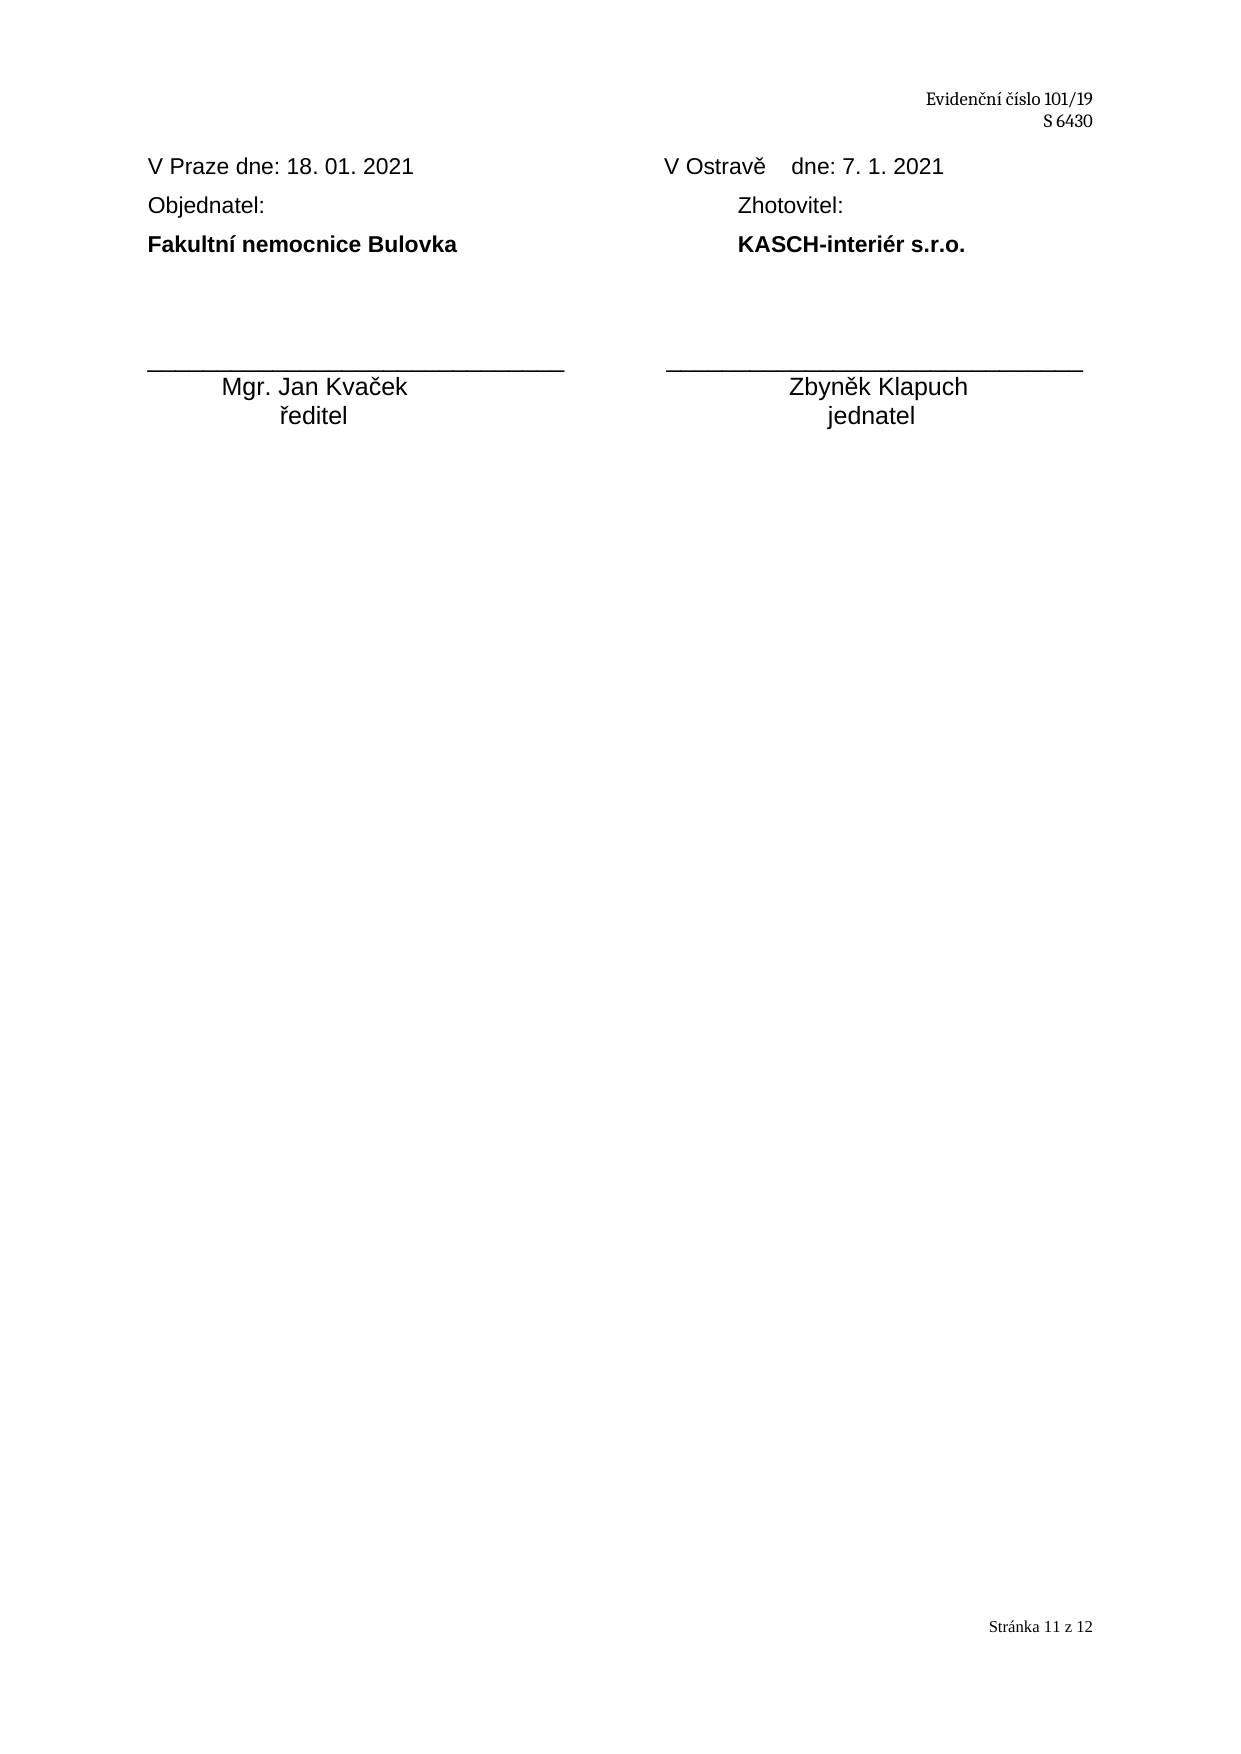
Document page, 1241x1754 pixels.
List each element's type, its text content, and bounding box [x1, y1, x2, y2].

text ředitel jednatel [148, 401, 1093, 430]
text ______________________________ ______________________________ Mgr. Jan Kvaček Zbyněk Klapuch [147, 343, 1093, 401]
text Fakultní nemocnice Bulovka KASCH-interiér s.r.o. [147, 231, 1093, 257]
text V Praze dne: 18. 01. 2021 V Ostravě dne: 7. 1. 2021 [148, 153, 1093, 179]
text Objednatel: Zhotovitel: [148, 192, 1093, 218]
